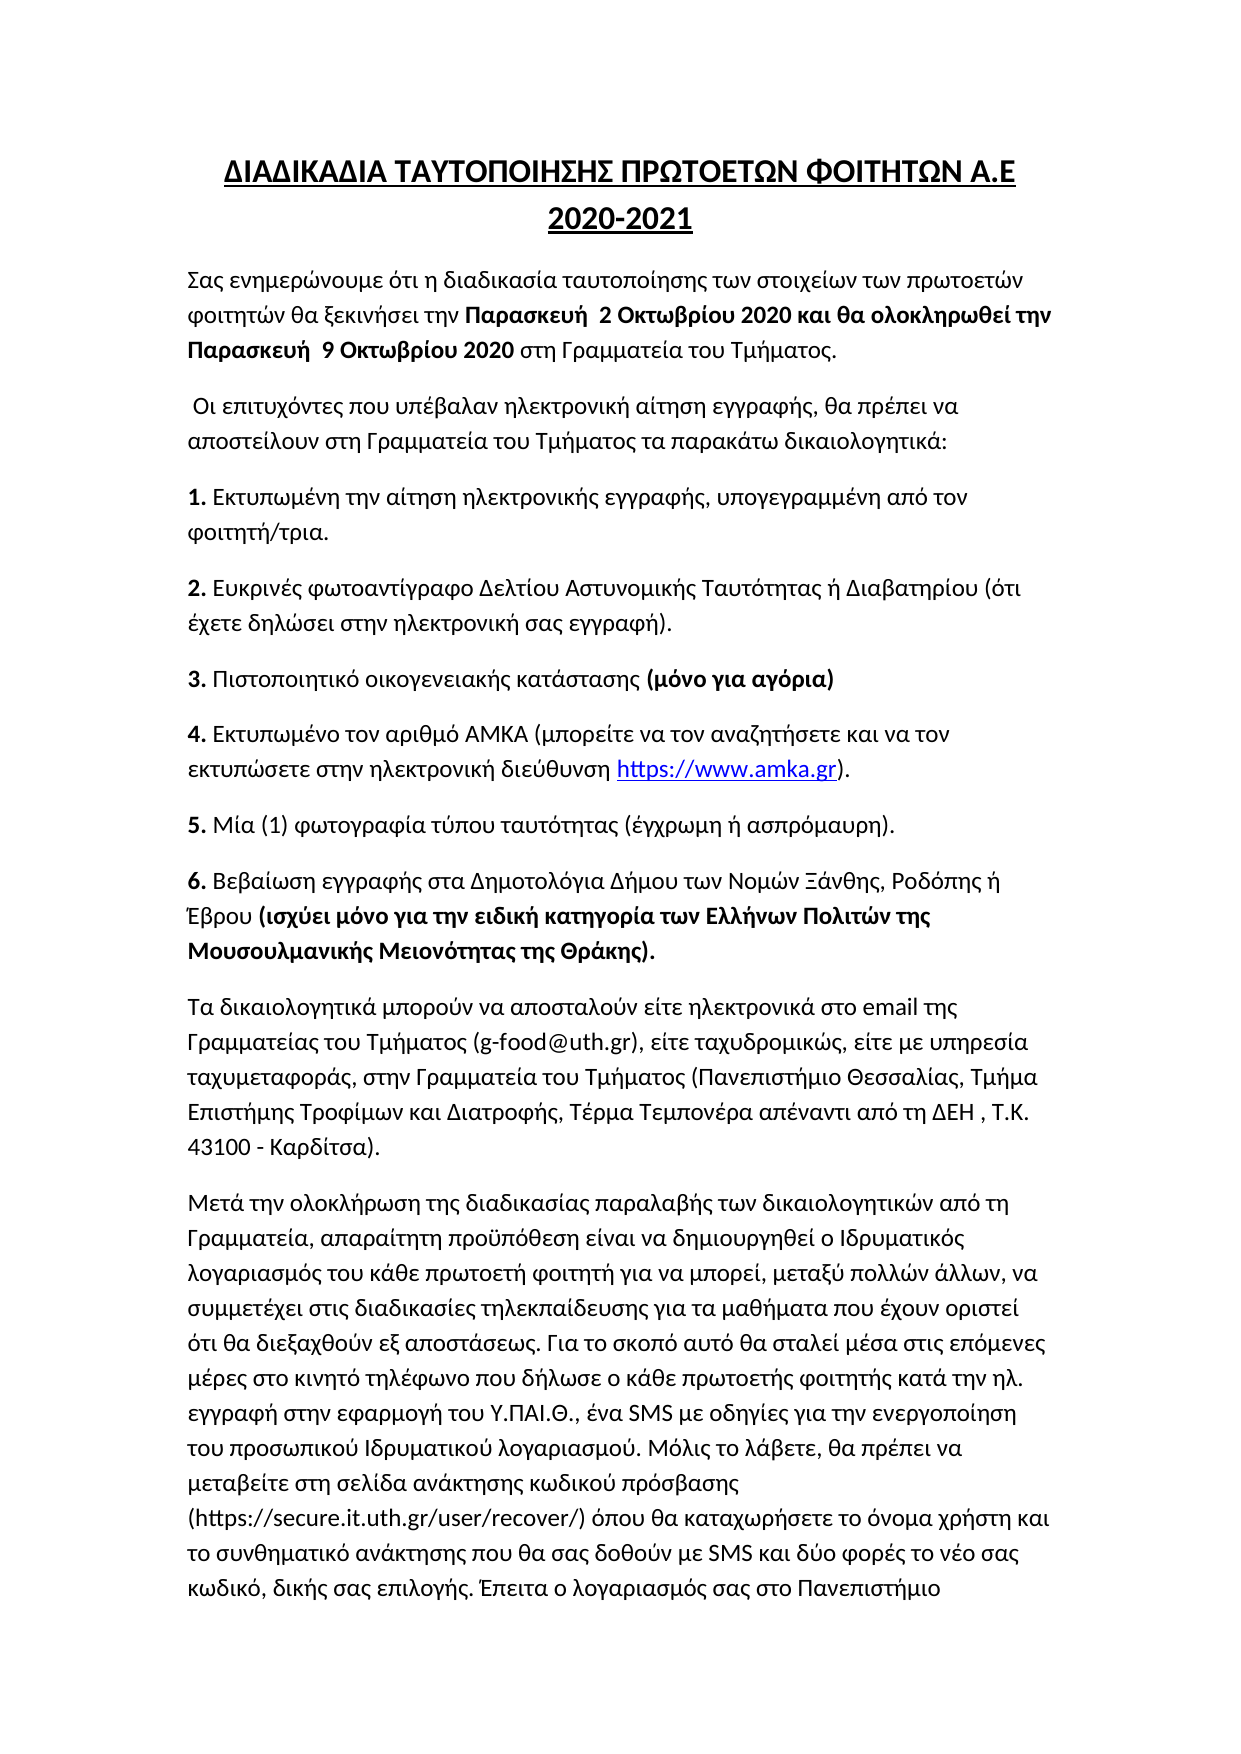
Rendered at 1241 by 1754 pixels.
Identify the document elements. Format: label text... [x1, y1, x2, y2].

text 4. Εκτυπωμένο τον αριθμό ΑΜΚΑ (μπορείτε να τον αναζητήσετε και να τον εκτυπώσετε στην ηλεκτρονική διεύθυνση https://www.amka.gr). [187, 718, 1053, 784]
text 3. Πιστοποιητικό οικογενειακής κατάστασης (μόνο για αγόρια) [187, 663, 1053, 693]
text Οι επιτυχόντες που υπέβαλαν ηλεκτρονική αίτηση εγγραφής, θα πρέπει να αποστείλουν στη Γραμματεία του Τμήματος τα παρακάτω δικαιολογητικά: [187, 390, 1053, 456]
text 1. Εκτυπωμένη την αίτηση ηλεκτρονικής εγγραφής, υπογεγραμμένη από τον φοιτητή/τρια. [187, 481, 1053, 547]
text 6. Βεβαίωση εγγραφής στα Δημοτολόγια Δήμου των Νομών Ξάνθης, Ροδόπης ή Έβρου (ισχύει μόνο για την ειδική κατηγορία των Ελλήνων Πολιτών της Μουσουλμανικής Μειονότητας της Θράκης). [187, 865, 1053, 966]
text Τα δικαιολογητικά μπορούν να αποσταλούν είτε ηλεκτρονικά στο email της Γραμματείας του Τμήματος (g-food@uth.gr), είτε ταχυδρομικώς, είτε με υπηρεσία ταχυμεταφοράς, στην Γραμματεία του Τμήματος (Πανεπιστήμιο Θεσσαλίας, Τμήμα Επιστήμης Τροφίμων και Διατροφής, Τέρμα Τεμπονέρα απέναντι από τη ΔΕΗ , Τ.Κ. 43100 - Καρδίτσα). [187, 991, 1053, 1162]
text 2. Ευκρινές φωτοαντίγραφο Δελτίου Αστυνομικής Ταυτότητας ή Διαβατηρίου (ότι έχετε δηλώσει στην ηλεκτρονική σας εγγραφή). [187, 572, 1053, 637]
text 5. Μία (1) φωτογραφία τύπου ταυτότητας (έγχρωμη ή ασπρόμαυρη). [187, 809, 1053, 840]
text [187, 1187, 1053, 1602]
text Σας ενημερώνουμε ότι η διαδικασία ταυτοποίησης των στοιχείων των πρωτοετών φοιτητών θα ξεκινήσει την Παρασκευή 2 Οκτωβρίου 2020 και θα ολοκληρωθεί την Παρασκευή 9 Οκτωβρίου 2020 στη Γραμματεία του Τμήματος. [187, 264, 1053, 365]
text ΔΙΑΔΙΚΑΔΙΑ ΤΑΥΤΟΠΟΙΗΣΗΣ ΠΡΩΤΟΕΤΩΝ ΦΟΙΤΗΤΩΝ Α.Ε 2020-2021 [187, 150, 1053, 237]
